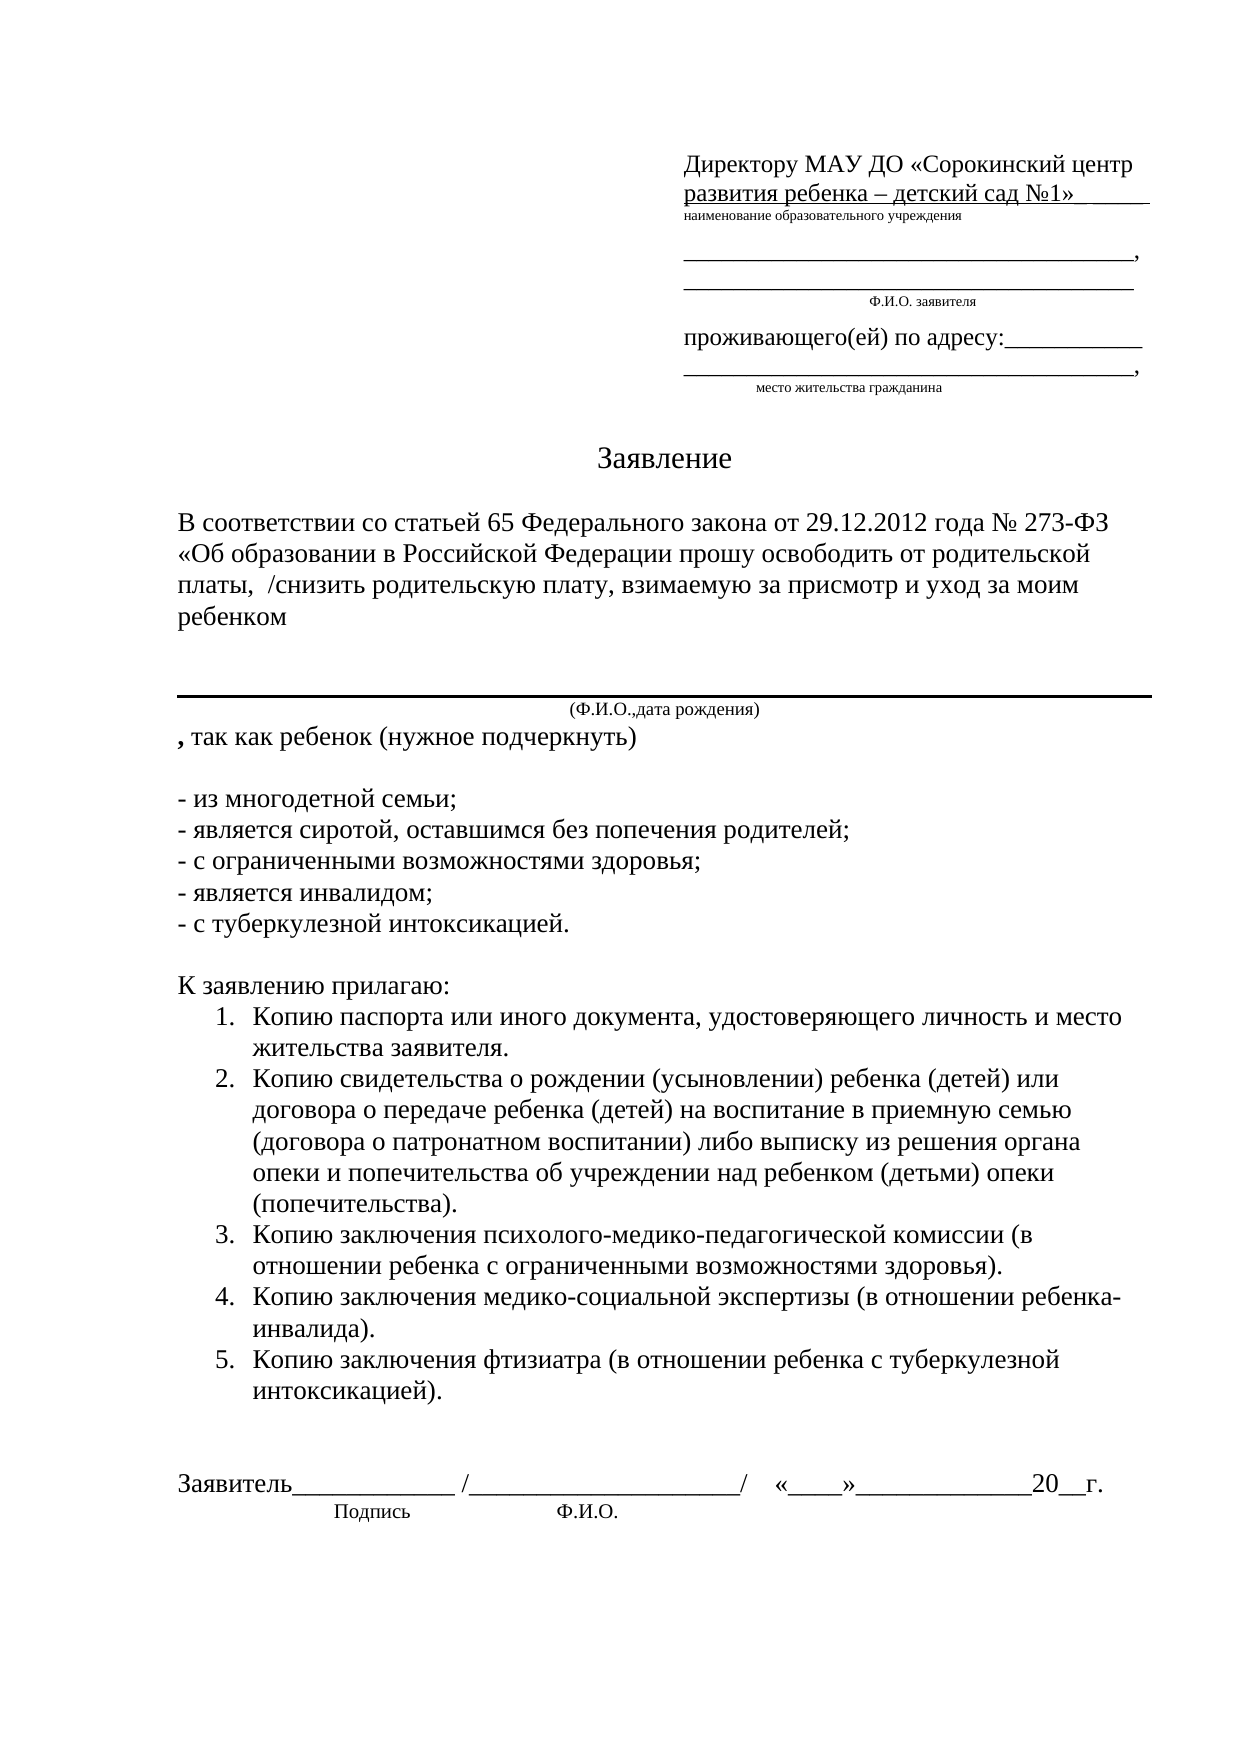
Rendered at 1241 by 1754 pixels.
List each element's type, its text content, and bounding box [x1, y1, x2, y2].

text Подпись Ф.И.О. [177, 1498, 1152, 1523]
text В соответствии со статьей 65 Федерального закона от 29.12.2012 года № 273-ФЗ «Об образовании в Российской Федерации прошу освободить от родительской платы, /снизить родительскую плату, взимаемую за присмотр и уход за моим ребенком [177, 506, 1152, 631]
text ____________________________________, [683, 351, 1152, 379]
text К заявлению прилагаю: [177, 969, 1152, 1000]
text Заявитель____________ /____________________/ «____»_____________20__г. [177, 1467, 1152, 1498]
list Копию свидетельства о рождении (усыновлении) ребенка (детей) или договора о передаче ребенка (детей) на воспитание в приемную семью (договора о патронатном воспитании) либо выписку из решения органа опеки и попечительства об учреждении над ребенком (детьми) опеки (попечительства). [215, 1062, 1152, 1218]
text ____________________________________, [683, 236, 1152, 264]
text - является сиротой, оставшимся без попечения родителей; [177, 813, 1152, 844]
text - с ограниченными возможностями здоровья; [177, 844, 1152, 876]
text - с туберкулезной интоксикацией. [177, 907, 1152, 938]
list Копию заключения психолого-медико-педагогической комиссии (в отношении ребенка с ограниченными возможностями здоровья). [215, 1218, 1152, 1281]
text Ф.И.О. заявителя [693, 293, 1152, 322]
list Копию заключения фтизиатра (в отношении ребенка с туберкулезной интоксикацией). [215, 1343, 1152, 1405]
text место жительства гражданина [177, 379, 1152, 408]
text , так как ребенок (нужное подчеркнуть) [177, 720, 1152, 751]
text - из многодетной семьи; [177, 782, 1152, 813]
text ____________________________________ [683, 264, 1152, 293]
list Копию заключения медико-социальной экспертизы (в отношении ребенка-инвалида). [215, 1281, 1152, 1343]
text проживающего(ей) по адресу:___________ [683, 322, 1152, 351]
text Директору МАУ ДО «Сорокинский центр развития ребенка – детский сад №1»_ ____ наименование образовательного учреждения [683, 149, 1152, 236]
text (Ф.И.О.,дата рождения) [177, 698, 1152, 720]
text - является инвалидом; [177, 876, 1152, 907]
list Копию паспорта или иного документа, удостоверяющего личность и место жительства заявителя. [215, 1000, 1152, 1062]
text Заявление [177, 439, 1152, 475]
